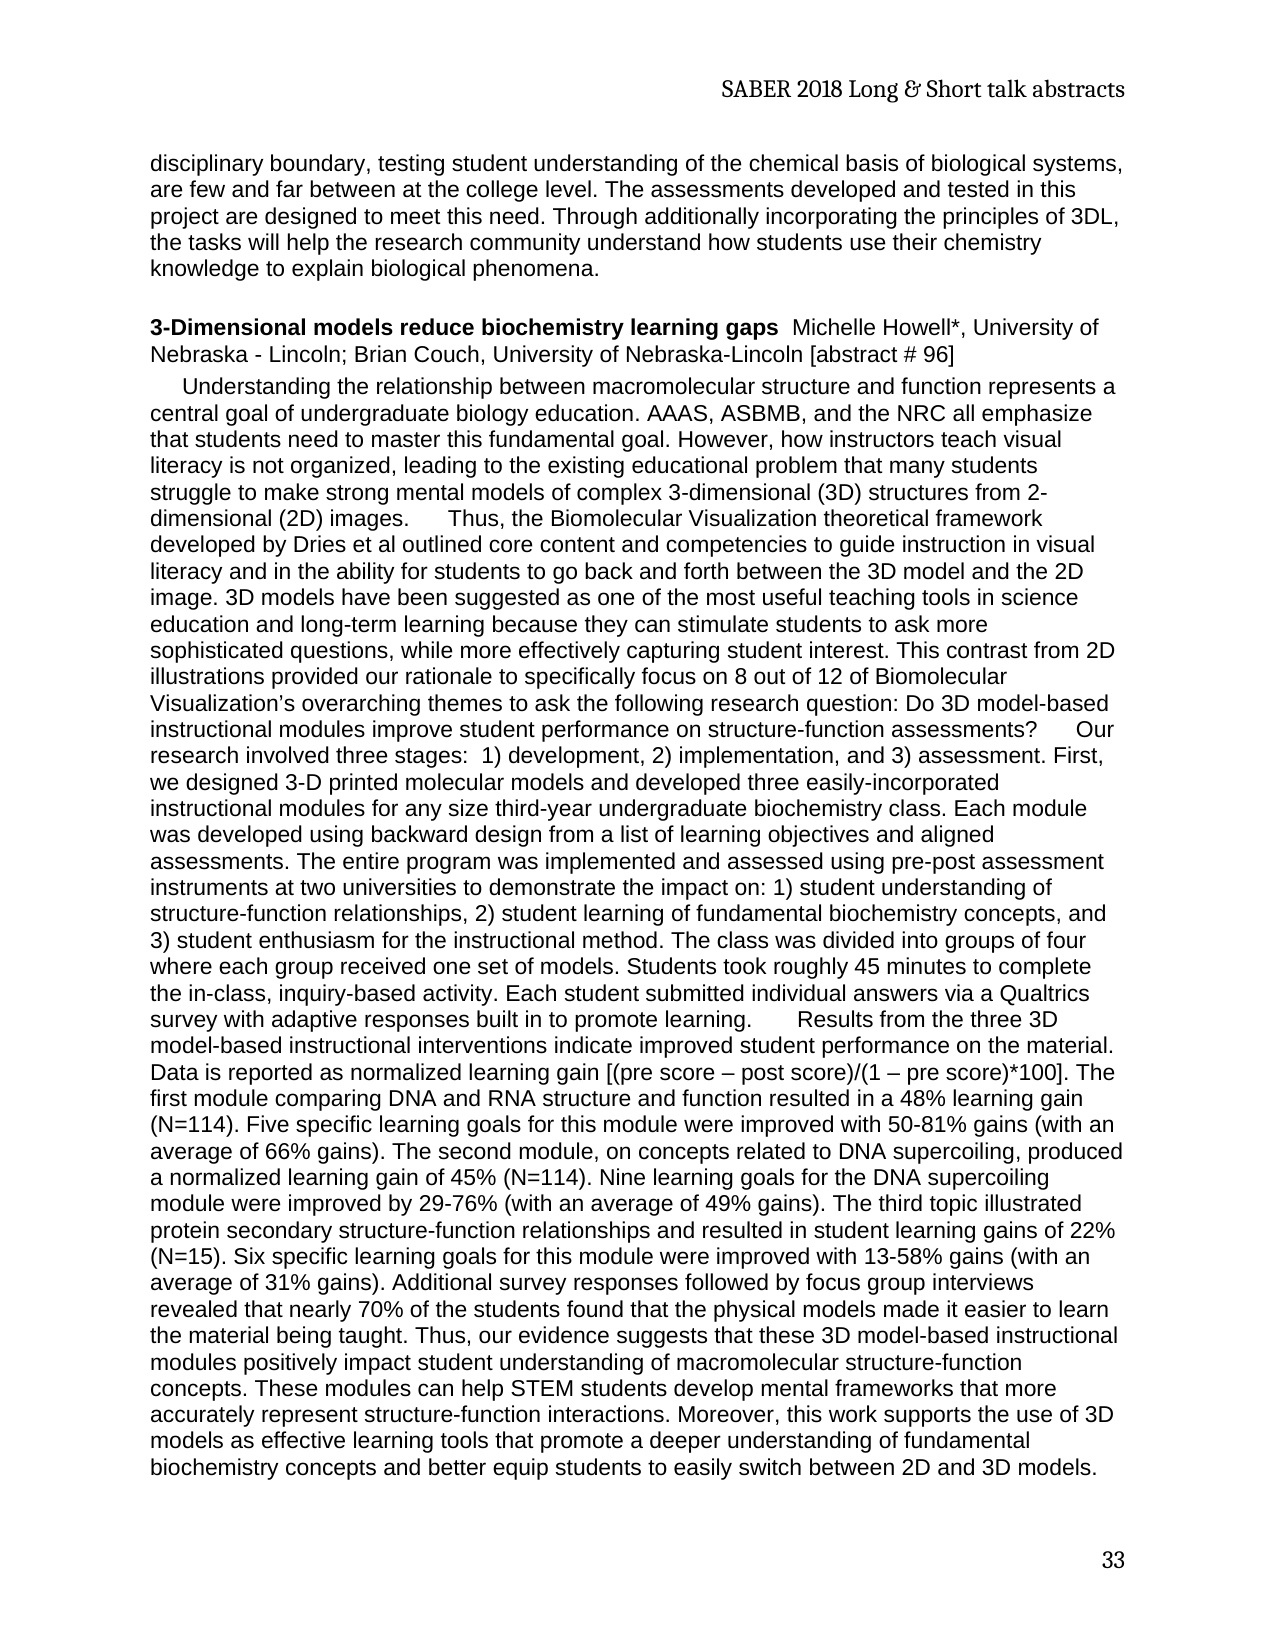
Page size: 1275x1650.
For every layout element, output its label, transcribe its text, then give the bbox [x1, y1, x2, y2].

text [150, 150, 1125, 282]
text Understanding the relationship between macromolecular structure and function represents a central goal of undergraduate biology education. AAAS, ASBMB, and the NRC all emphasize that students need to master this fundamental goal. However, how instructors teach visual literacy is not organized, leading to the existing educational problem that many students struggle to make strong mental models of complex 3-dimensional (3D) structures from 2-dimensional (2D) images. Thus, the Biomolecular Visualization theoretical framework developed by Dries et al outlined core content and competencies to guide instruction in visual literacy and in the ability for students to go back and forth between the 3D model and the 2D image. 3D models have been suggested as one of the most useful teaching tools in science education and long-term learning because they can stimulate students to ask more sophisticated questions, while more effectively capturing student interest. This contrast from 2D illustrations provided our rationale to specifically focus on 8 out of 12 of Biomolecular Visualization’s overarching themes to ask the following research question: Do 3D model-based instructional modules improve student performance on structure-function assessments? Our research involved three stages: 1) development, 2) implementation, and 3) assessment. First, we designed 3-D printed molecular models and developed three easily-incorporated instructional modules for any size third-year undergraduate biochemistry class. Each module was developed using backward design from a list of learning objectives and aligned assessments. The entire program was implemented and assessed using pre-post assessment instruments at two universities to demonstrate the impact on: 1) student understanding of structure-function relationships, 2) student learning of fundamental biochemistry concepts, and 3) student enthusiasm for the instructional method. The class was divided into groups of four where each group received one set of models. Students took roughly 45 minutes to complete the in-class, inquiry-based activity. Each student submitted individual answers via a Qualtrics survey with adaptive responses built in to promote learning. Results from the three 3D model-based instructional interventions indicate improved student performance on the material. Data is reported as normalized learning gain [(pre score – post score)/(1 – pre score)*100]. The first module comparing DNA and RNA structure and function resulted in a 48% learning gain (N=114). Five specific learning goals for this module were improved with 50-81% gains (with an average of 66% gains). The second module, on concepts related to DNA supercoiling, produced a normalized learning gain of 45% (N=114). Nine learning goals for the DNA supercoiling module were improved by 29-76% (with an average of 49% gains). The third topic illustrated protein secondary structure-function relationships and resulted in student learning gains of 22% (N=15). Six specific learning goals for this module were improved with 13-58% gains (with an average of 31% gains). Additional survey responses followed by focus group interviews revealed that nearly 70% of the students found that the physical models made it easier to learn the material being taught. Thus, our evidence suggests that these 3D model-based instructional modules positively impact student understanding of macromolecular structure-function concepts. These modules can help STEM students develop mental frameworks that more accurately represent structure-function interactions. Moreover, this work supports the use of 3D models as effective learning tools that promote a deeper understanding of fundamental biochemistry concepts and better equip students to easily switch between 2D and 3D models. [150, 373, 1125, 1480]
text 3-Dimensional models reduce biochemistry learning gaps Michelle Howell*, University of Nebraska - Lincoln; Brian Couch, University of Nebraska-Lincoln [abstract # 96] [150, 314, 1125, 367]
